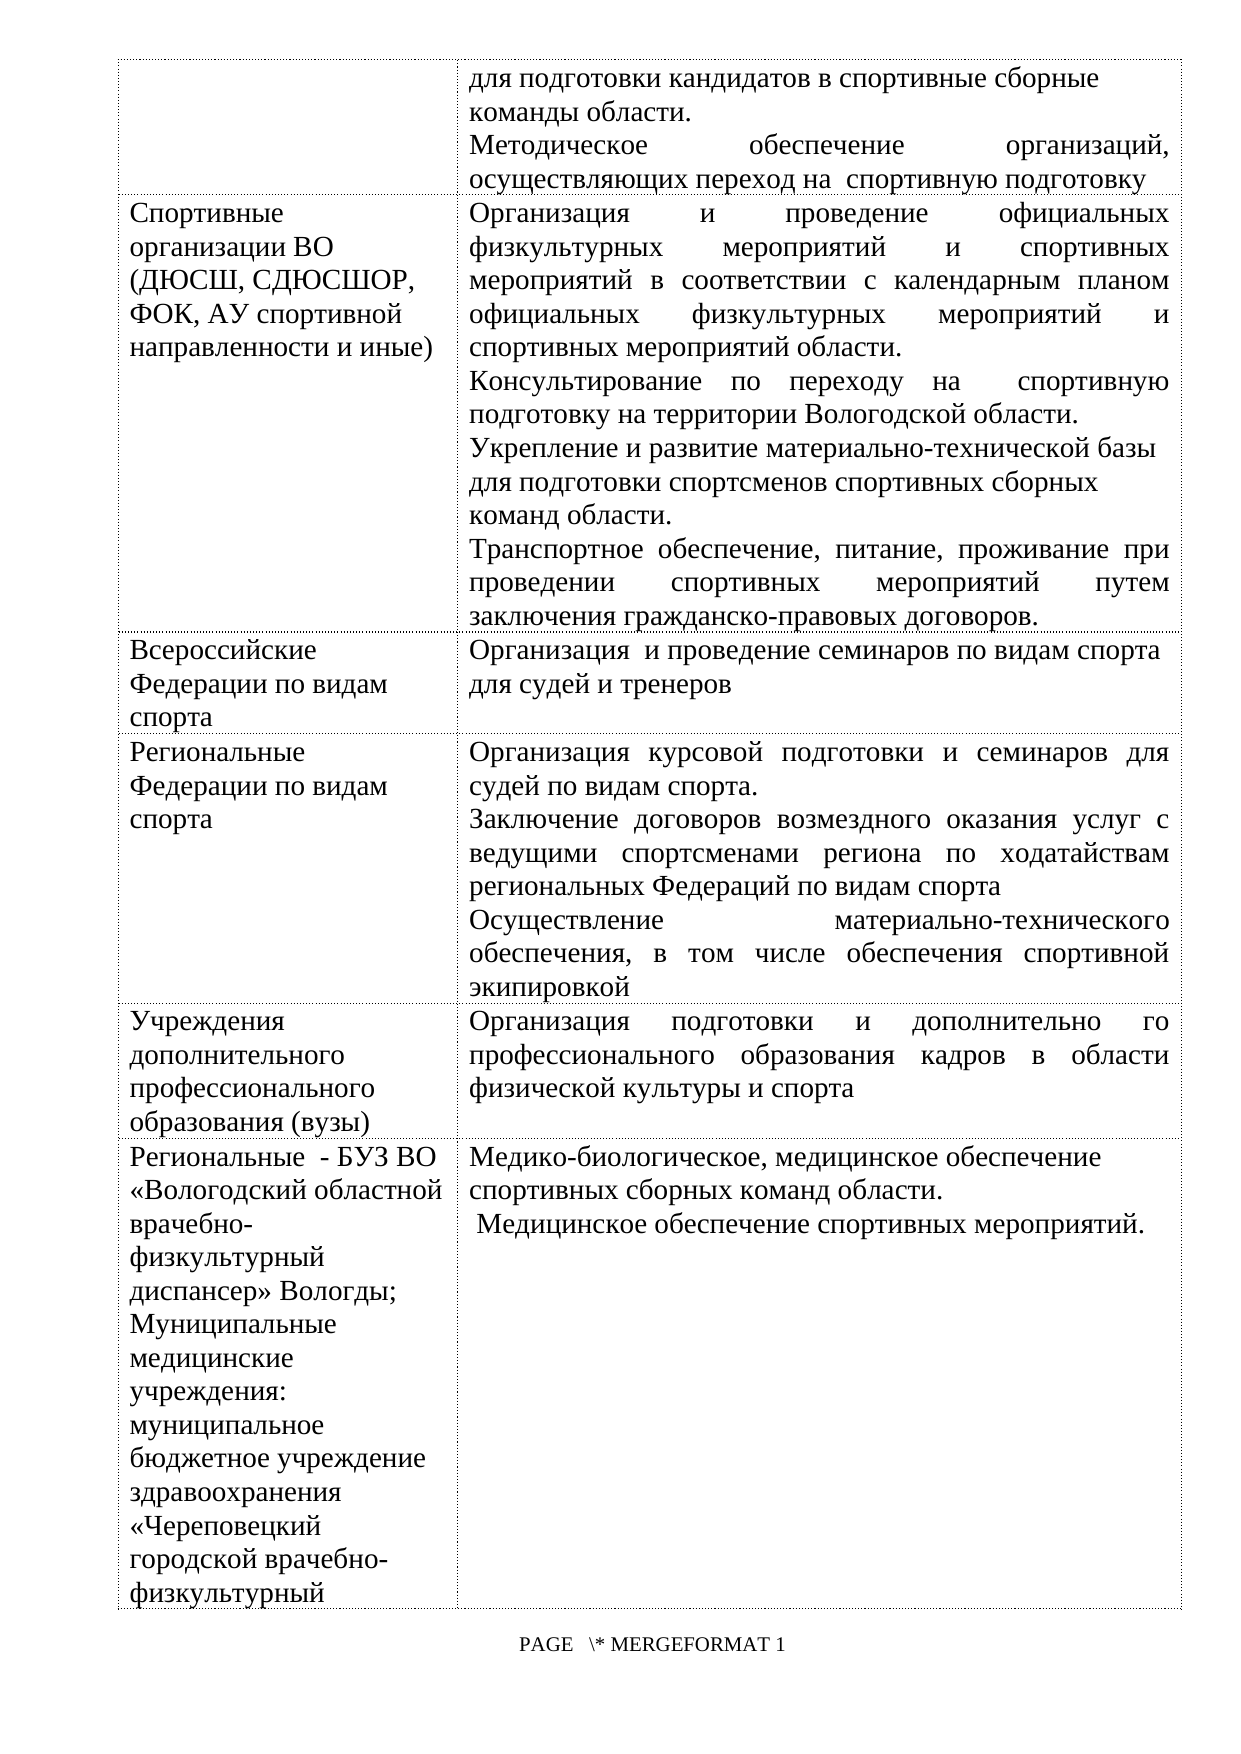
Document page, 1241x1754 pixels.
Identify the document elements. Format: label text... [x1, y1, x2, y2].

table_cell Организация и проведение семинаров по видам спорта для судей и тренеров [458, 631, 1181, 733]
table_cell Учреждения дополнительного профессионального образования (вузы) [118, 1003, 458, 1138]
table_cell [118, 59, 458, 194]
table_cell Организация подготовки и дополнительно го профессионального образования кадров в области физической культуры и спорта [458, 1003, 1181, 1138]
table_cell Всероссийские Федерации по видам спорта [118, 631, 458, 733]
table_cell Спортивные организации ВО (ДЮСШ, СДЮСШОР, ФОК, АУ спортивной направленности и иные) [118, 194, 458, 631]
table_cell Организация и проведение официальных физкультурных мероприятий и спортивных мероприятий в соответствии с календарным планом официальных физкультурных мероприятий и спортивных мероприятий области. Консультирование по переходу на спортивную подготовку на территории Вологодской области. Укрепление и развитие материально-технической базы для подготовки спортсменов спортивных сборных команд области. Транспортное обеспечение, питание, проживание при проведении спортивных мероприятий путем заключения гражданско-правовых договоров. [458, 194, 1181, 631]
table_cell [458, 1138, 1181, 1608]
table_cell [118, 1138, 458, 1608]
table_cell Региональные Федерации по видам спорта [118, 733, 458, 1002]
table_cell Организация курсовой подготовки и семинаров для судей по видам спорта. Заключение договоров возмездного оказания услуг с ведущими спортсменами региона по ходатайствам региональных Федераций по видам спорта Осуществление материально-технического обеспечения, в том числе обеспечения спортивной экипировкой [458, 733, 1181, 1002]
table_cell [458, 59, 1181, 194]
